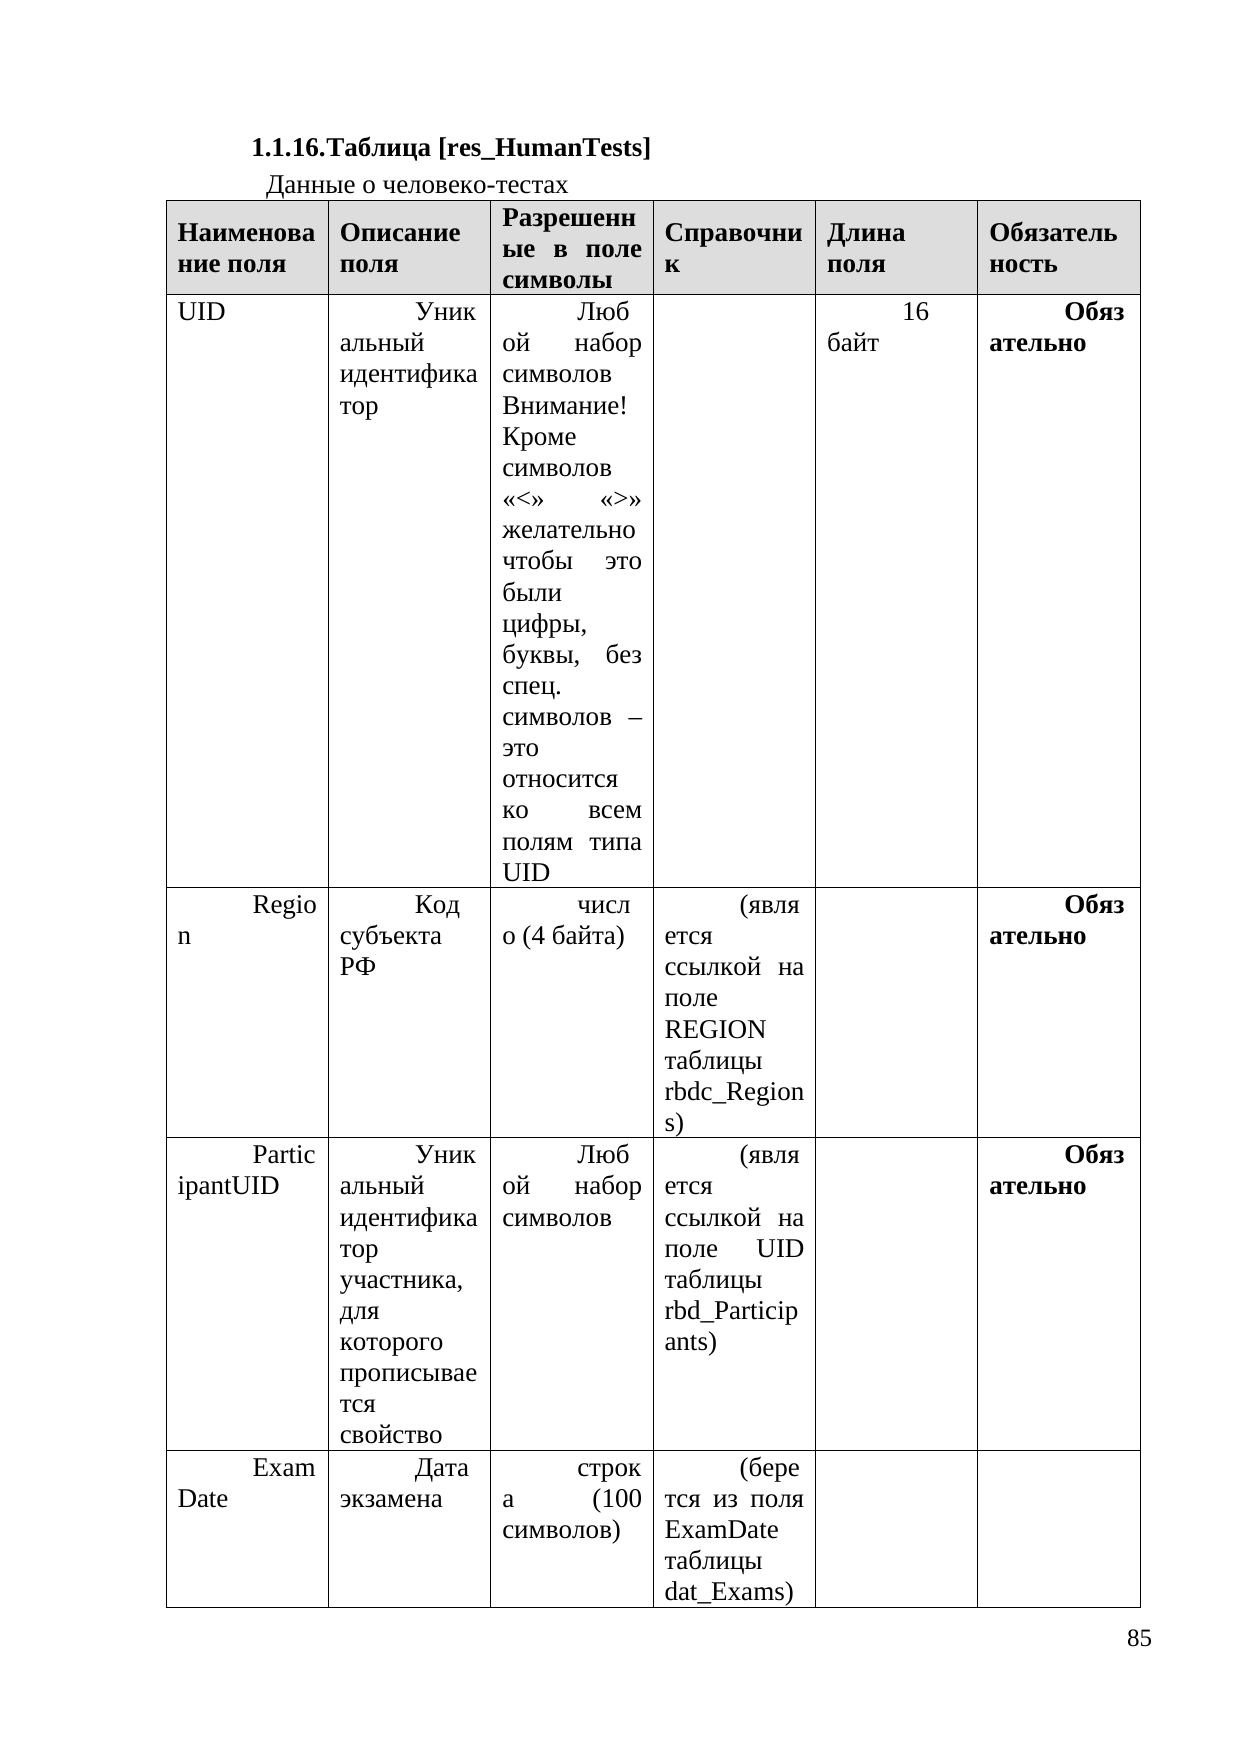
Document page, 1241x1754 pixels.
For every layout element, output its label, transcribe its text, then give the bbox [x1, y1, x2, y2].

table_header Наименование поля [167, 201, 328, 294]
table_cell Уникальный идентификатор [329, 295, 490, 887]
table_cell Любой набор символов [491, 1138, 653, 1450]
subtitle Таблица [res_HumanTests] [251, 131, 1152, 162]
table_cell (берется из поля ExamDate таблицы dat_Exams) [654, 1451, 815, 1607]
table_cell число (4 байта) [491, 888, 653, 1137]
table_cell 16 байт [816, 295, 977, 887]
table_cell Любой набор символов Внимание! Кроме символов «<» «>» желательно чтобы это были цифры, буквы, без спец. символов – это относится ко всем полям типа UID [491, 295, 653, 887]
table_cell (является ссылкой на поле UID таблицы rbd_Participants) [654, 1138, 815, 1450]
table_cell [654, 295, 815, 887]
table_cell Уникальный идентификатор участника, для которого прописывается свойство [329, 1138, 490, 1450]
table_cell строка (100 символов) [491, 1451, 653, 1607]
table_cell ParticipantUID [167, 1138, 328, 1450]
table_header Длина поля [816, 201, 977, 294]
table_cell ExamDate [167, 1451, 328, 1607]
table_cell Обязательно [978, 1138, 1140, 1450]
table_cell Код субъекта РФ [329, 888, 490, 1137]
table_cell Region [167, 888, 328, 1137]
table_cell Обязательно [978, 295, 1140, 887]
table_header Справочник [654, 201, 815, 294]
table_cell [816, 1451, 977, 1607]
table_cell [816, 888, 977, 1137]
table_header Описание поля [329, 201, 490, 294]
table_cell [816, 1138, 977, 1450]
table_header Разрешенные в поле символы [491, 201, 653, 294]
table_cell [978, 1451, 1140, 1607]
table_cell UID [167, 295, 328, 887]
table_cell (является ссылкой на поле REGION таблицы rbdс_Regions) [654, 888, 815, 1137]
text Данные о человеко-тестах [177, 169, 1152, 200]
table_header Обязательность [978, 201, 1140, 294]
table_cell Обязательно [978, 888, 1140, 1137]
table_cell Дата экзамена [329, 1451, 490, 1607]
